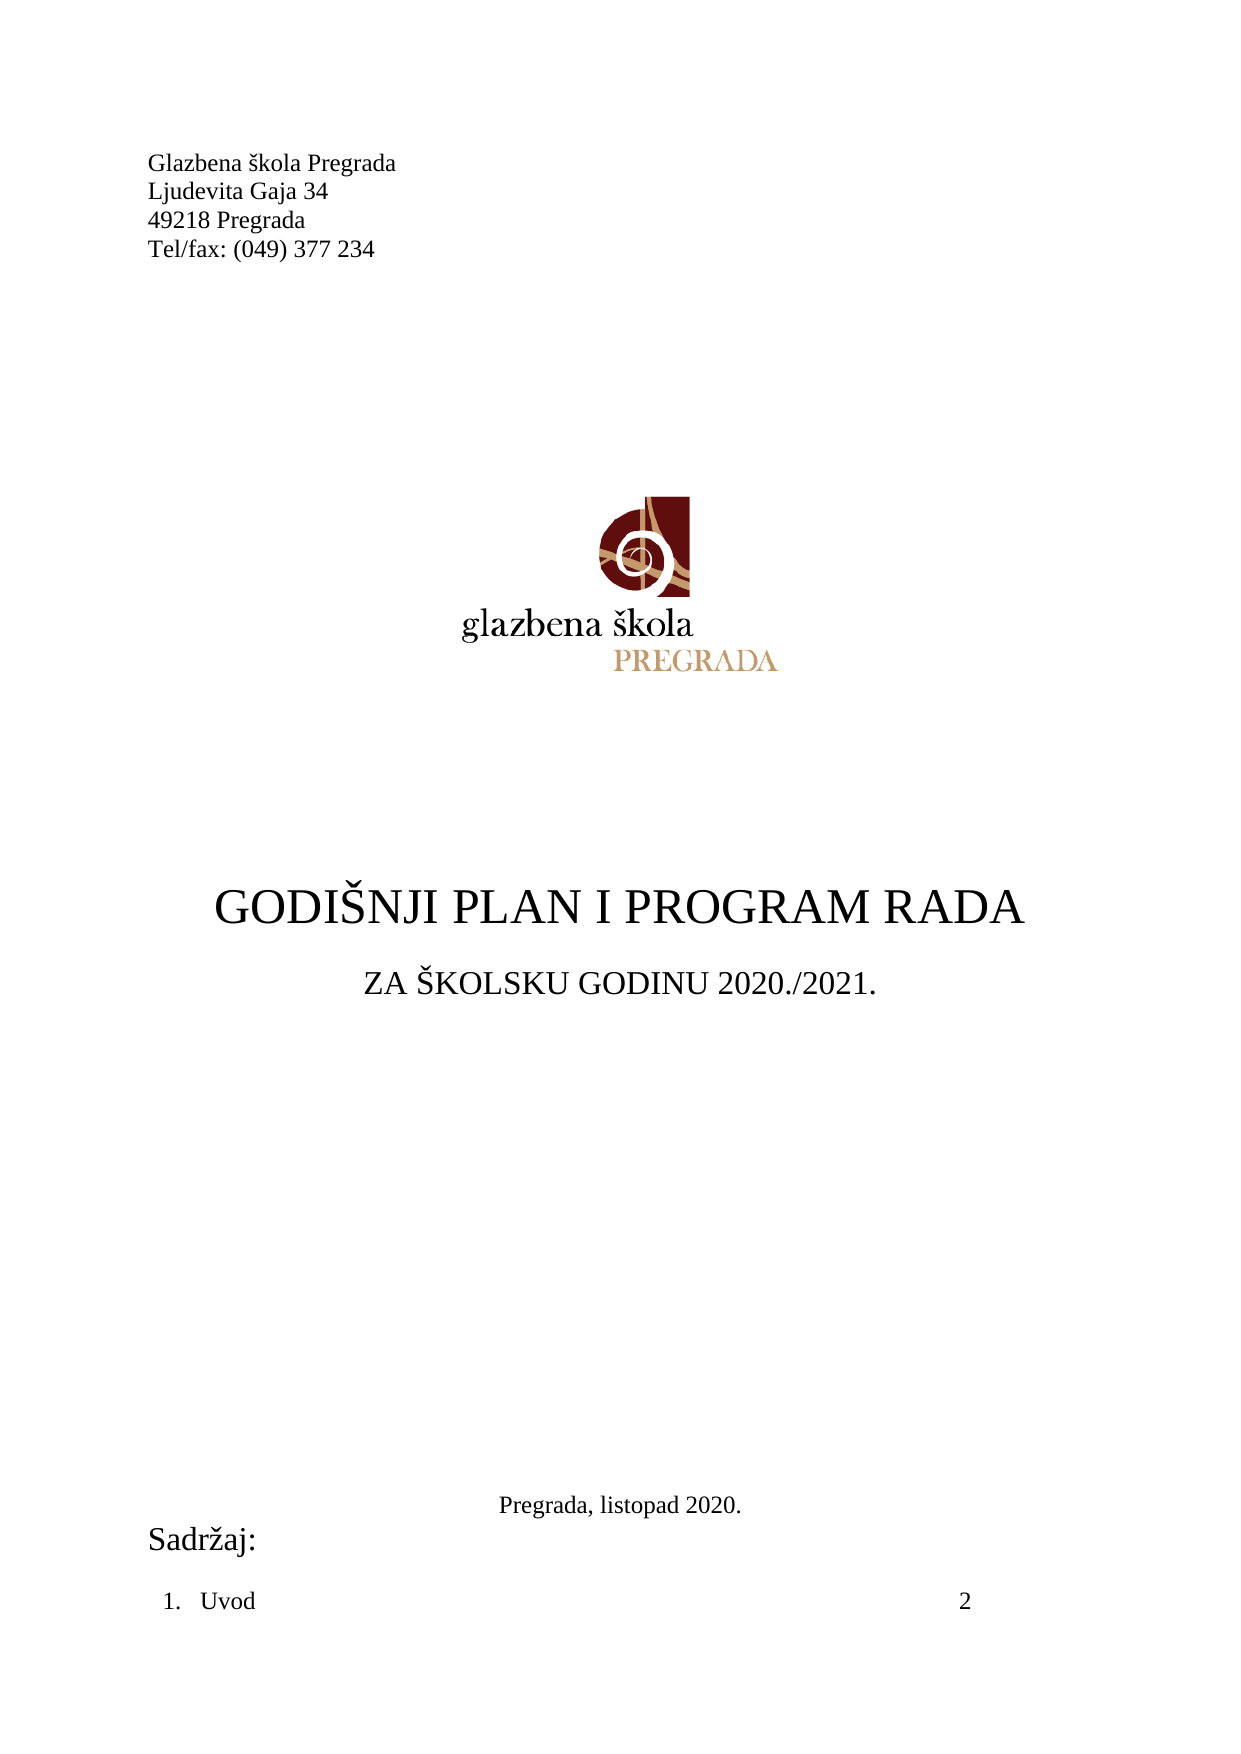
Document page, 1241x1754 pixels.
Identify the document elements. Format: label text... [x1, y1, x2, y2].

text Glazbena škola Pregrada [148, 148, 1092, 176]
text Sadržaj: [148, 1519, 1092, 1557]
text Ljudevita Gaja 34 [148, 176, 1092, 205]
text Pregrada, listopad 2020. [148, 1490, 1092, 1519]
list Uvod 2 [162, 1586, 1092, 1615]
text 49218 Pregrada [148, 205, 1092, 234]
text Tel/fax: (049) 377 234 [148, 234, 1092, 263]
text ZA ŠKOLSKU GODINU 2020./2021. [148, 963, 1092, 1001]
text GODIŠNJI PLAN I PROGRAM RADA [148, 877, 1092, 934]
picture [461, 492, 779, 676]
